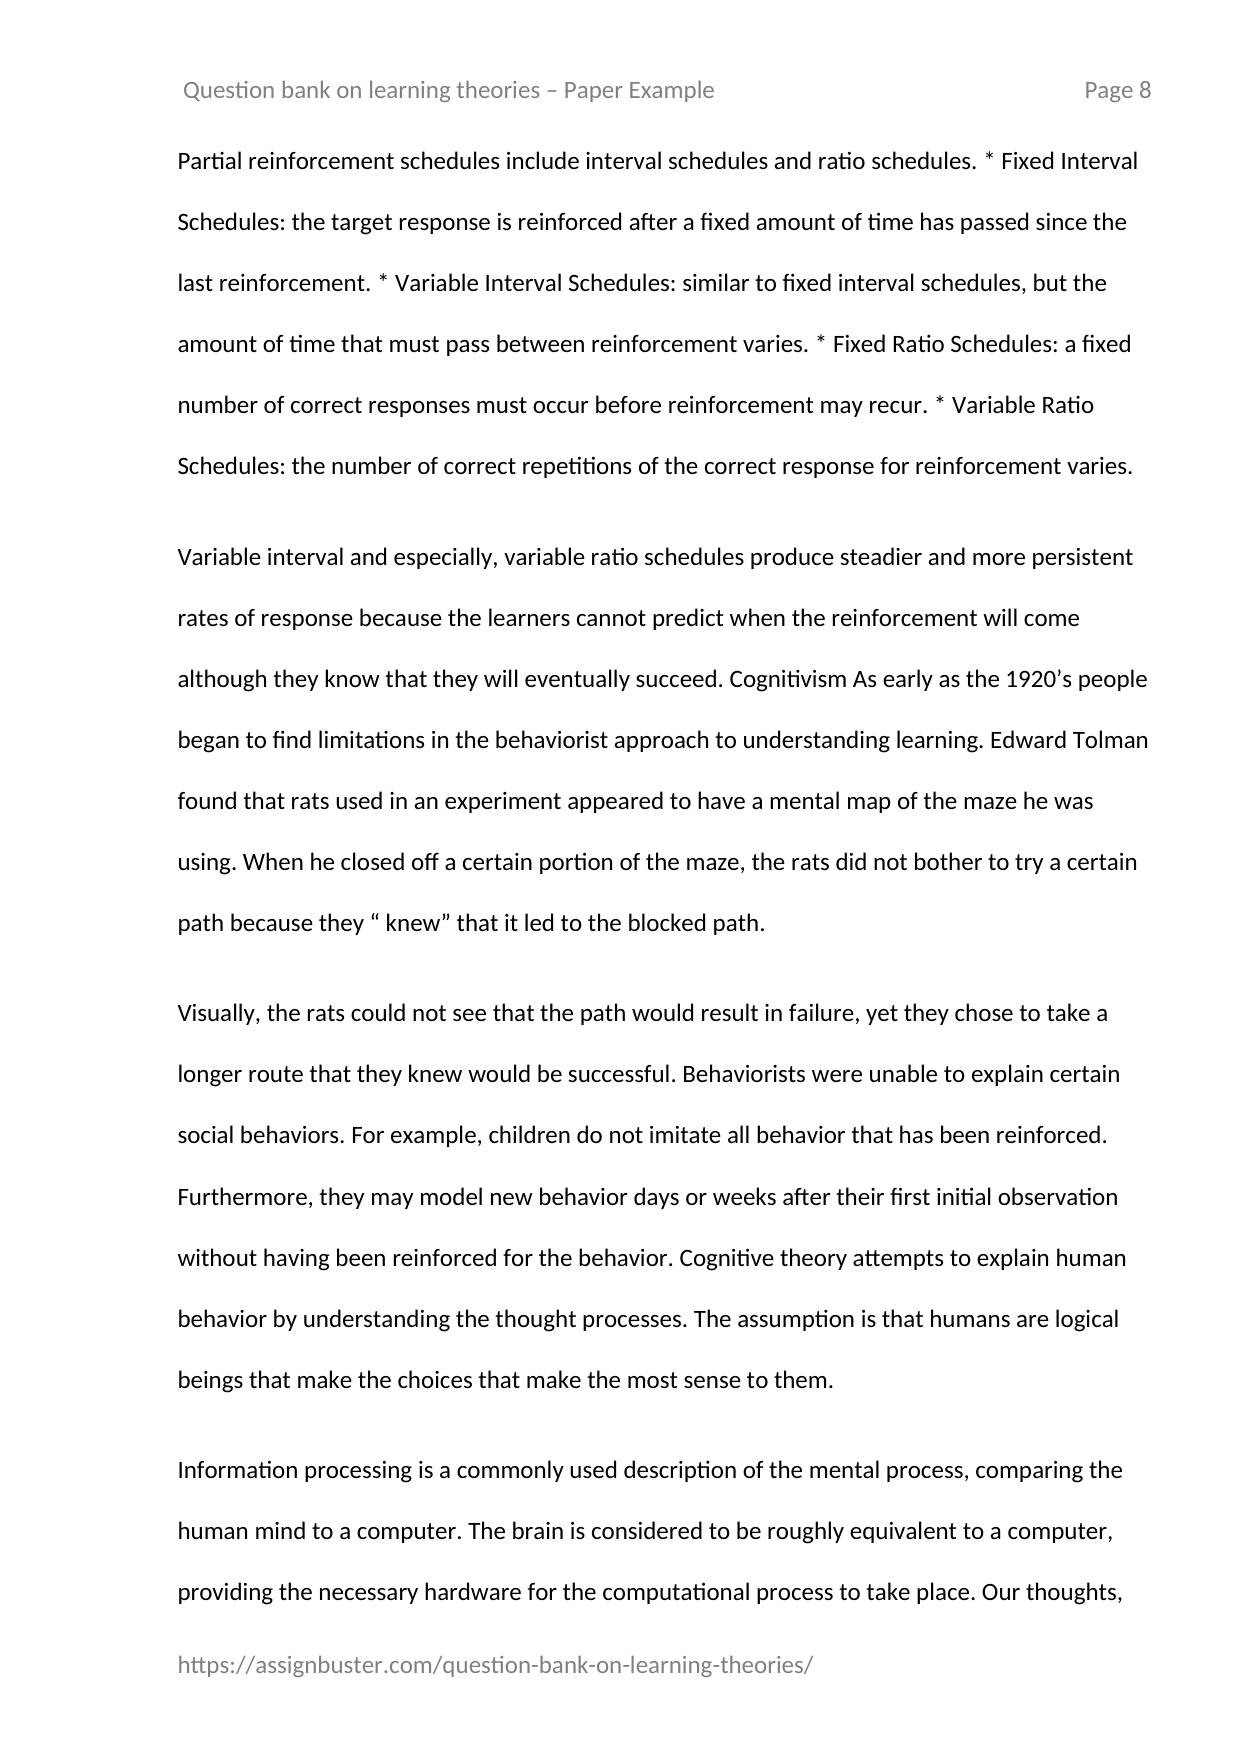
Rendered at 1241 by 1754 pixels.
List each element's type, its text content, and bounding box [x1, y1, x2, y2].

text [177, 1454, 1152, 1607]
text Variable interval and especially, variable ratio schedules produce steadier and more persistent rates of response because the learners cannot predict when the reinforcement will come although they know that they will eventually succeed. Cognitivism As early as the 1920’s people began to find limitations in the behaviorist approach to understanding learning. Edward Tolman found that rats used in an experiment appeared to have a mental map of the maze he was using. When he closed off a certain portion of the maze, the rats did not bother to try a certain path because they “ knew” that it led to the blocked path. [177, 541, 1152, 937]
text Partial reinforcement schedules include interval schedules and ratio schedules. * Fixed Interval Schedules: the target response is reinforced after a fixed amount of time has passed since the last reinforcement. * Variable Interval Schedules: similar to fixed interval schedules, but the amount of time that must pass between reinforcement varies. * Fixed Ratio Schedules: a fixed number of correct responses must occur before reinforcement may recur. * Variable Ratio Schedules: the number of correct repetitions of the correct response for reinforcement varies. [177, 145, 1152, 481]
text Visually, the rats could not see that the path would result in failure, yet they chose to take a longer route that they knew would be successful. Behaviorists were unable to explain certain social behaviors. For example, children do not imitate all behavior that has been reinforced. Furthermore, they may model new behavior days or weeks after their first initial observation without having been reinforced for the behavior. Cognitive theory attempts to explain human behavior by understanding the thought processes. The assumption is that humans are logical beings that make the choices that make the most sense to them. [177, 997, 1152, 1394]
